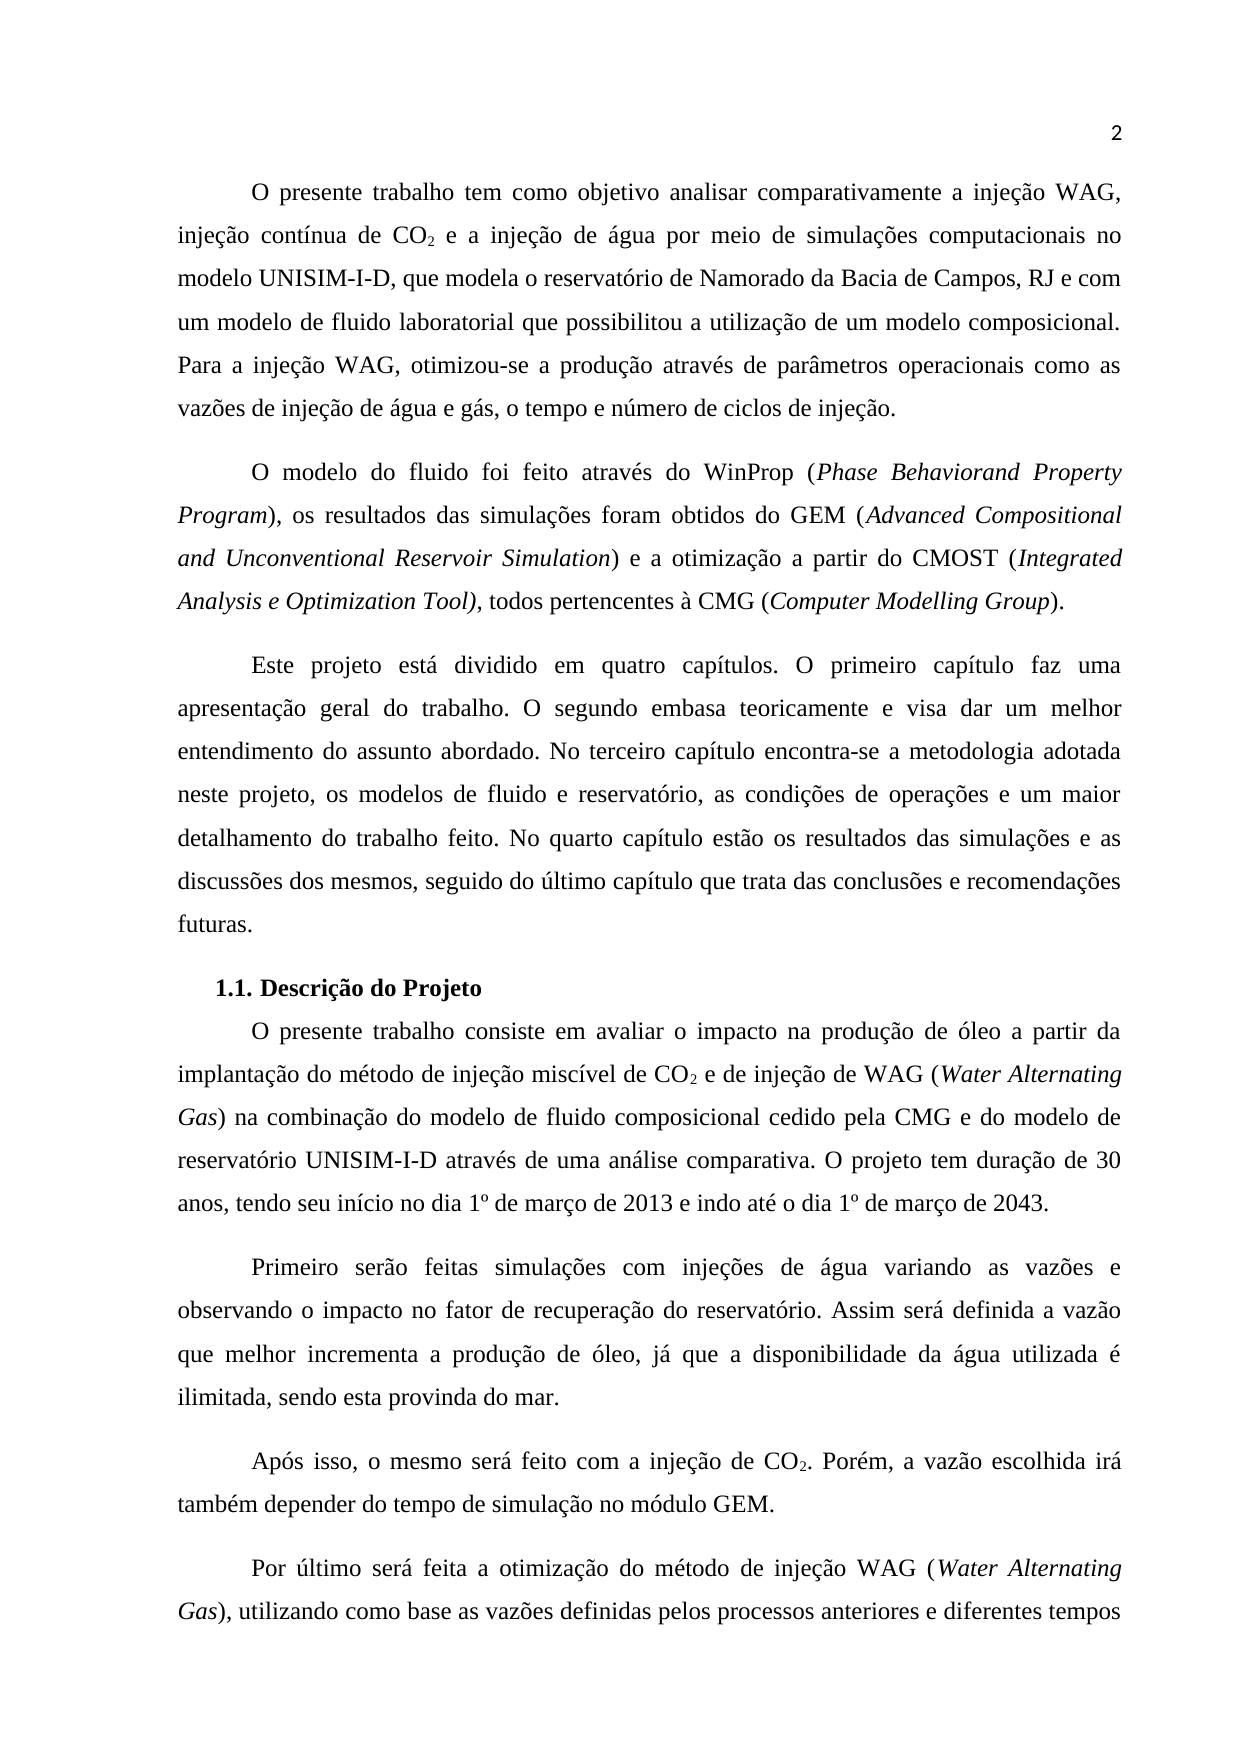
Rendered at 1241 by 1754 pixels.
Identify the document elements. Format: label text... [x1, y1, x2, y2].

text Primeiro serão feitas simulações com injeções de água variando as vazões e observando o impacto no fator de recuperação do reservatório. Assim será definida a vazão que melhor incrementa a produção de óleo, já que a disponibilidade da água utilizada é ilimitada, sendo esta provinda do mar. [177, 1252, 1122, 1411]
text O presente trabalho tem como objetivo analisar comparativamente a injeção WAG, injeção contínua de CO2 e a injeção de água por meio de simulações computacionais no modelo UNISIM-I-D, que modela o reservatório de Namorado da Bacia de Campos, RJ e com um modelo de fluido laboratorial que possibilitou a utilização de um modelo composicional. Para a injeção WAG, otimizou-se a produção através de parâmetros operacionais como as vazões de injeção de água e gás, o tempo e número de ciclos de injeção. [177, 177, 1122, 422]
text O presente trabalho consiste em avaliar o impacto na produção de óleo a partir da implantação do método de injeção miscível de CO2 e de injeção de WAG (Water Alternating Gas) na combinação do modelo de fluido composicional cedido pela CMG e do modelo de reservatório UNISIM-I-D através de uma análise comparativa. O projeto tem duração de 30 anos, tendo seu início no dia 1º de março de 2013 e indo até o dia 1º de março de 2043. [177, 1016, 1122, 1217]
subtitle Descrição do Projeto [215, 973, 1122, 1002]
text O modelo do fluido foi feito através do WinProp (Phase Behaviorand Property Program), os resultados das simulações foram obtidos do GEM (Advanced Compositional and Unconventional Reservoir Simulation) e a otimização a partir do CMOST (Integrated Analysis e Optimization Tool), todos pertencentes à CMG (Computer Modelling Group). [177, 457, 1122, 615]
text Após isso, o mesmo será feito com a injeção de CO2. Porém, a vazão escolhida irá também depender do tempo de simulação no módulo GEM. [177, 1446, 1122, 1518]
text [177, 1553, 1122, 1625]
text Este projeto está dividido em quatro capítulos. O primeiro capítulo faz uma apresentação geral do trabalho. O segundo embasa teoricamente e visa dar um melhor entendimento do assunto abordado. No terceiro capítulo encontra-se a metodologia adotada neste projeto, os modelos de fluido e reservatório, as condições de operações e um maior detalhamento do trabalho feito. No quarto capítulo estão os resultados das simulações e as discussões dos mesmos, seguido do último capítulo que trata das conclusões e recomendações futuras. [177, 650, 1122, 938]
